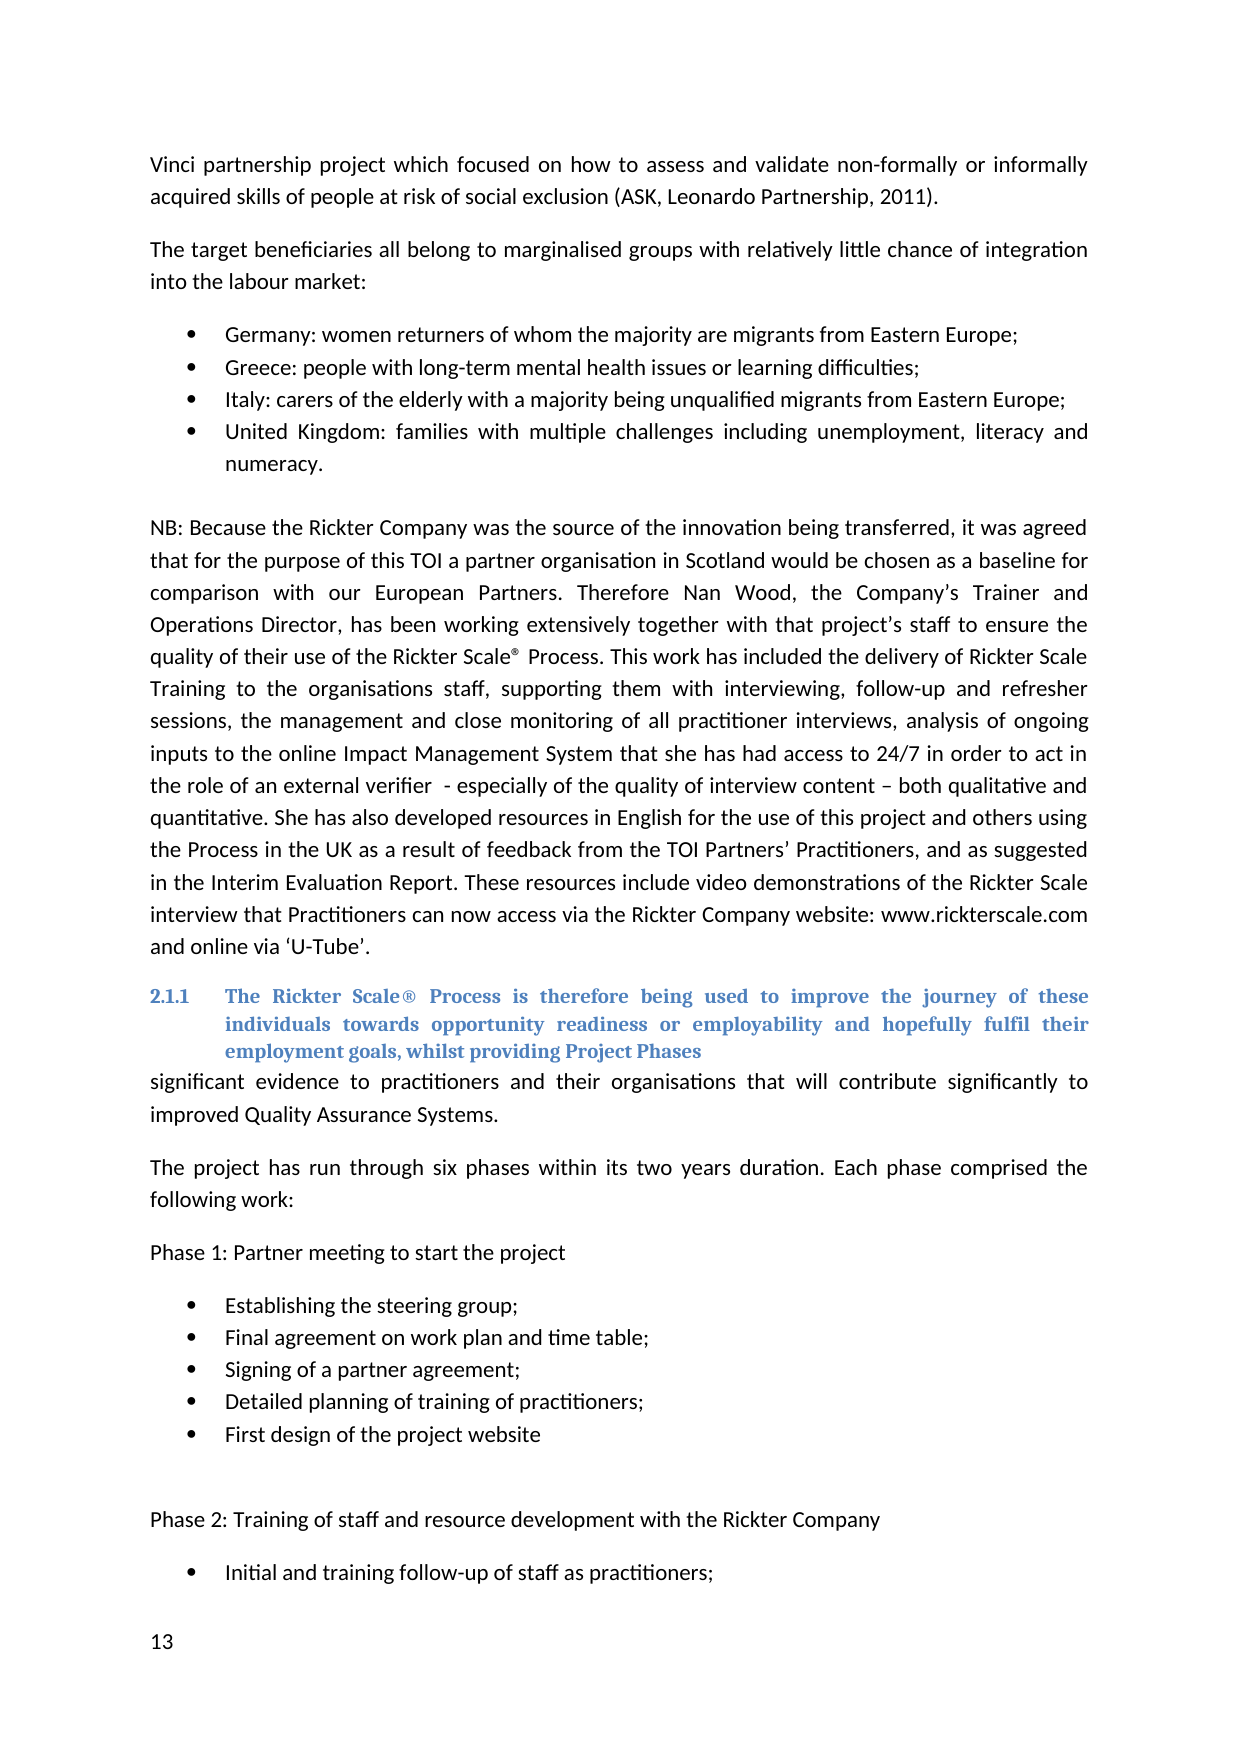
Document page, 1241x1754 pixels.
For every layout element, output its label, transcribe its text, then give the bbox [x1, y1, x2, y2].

list United Kingdom: families with multiple challenges including unemployment, literacy and numeracy. [187, 417, 1090, 477]
list Greece: people with long-term mental health issues or learning difficulties; [187, 353, 1090, 381]
subtitle The Rickter Scale® Process is therefore being used to improve the journey of these individuals towards opportunity readiness or employability and hopefully fulfil their employment goals, whilst providing Project Phases [150, 985, 1090, 1064]
list Establishing the steering group; [187, 1291, 1090, 1319]
text Phase 2: Training of staff and resource development with the Rickter Company [150, 1505, 1090, 1533]
list Detailed planning of training of practitioners; [187, 1387, 1090, 1416]
list Signing of a partner agreement; [187, 1355, 1090, 1383]
list Initial and training follow-up of staff as practitioners; [187, 1558, 1090, 1586]
text significant evidence to practitioners and their organisations that will contribute significantly to improved Quality Assurance Systems. [150, 1067, 1090, 1128]
list First design of the project website [187, 1420, 1090, 1448]
list Italy: carers of the elderly with a majority being unqualified migrants from Eastern Europe; [187, 385, 1090, 413]
text NB: Because the Rickter Company was the source of the innovation being transferred, it was agreed that for the purpose of this TOI a partner organisation in Scotland would be chosen as a baseline for comparison with our European Partners. Therefore Nan Wood, the Company’s Trainer and Operations Director, has been working extensively together with that project’s staff to ensure the quality of their use of the Rickter Scale® Process. This work has included the delivery of Rickter Scale Training to the organisations staff, supporting them with interviewing, follow-up and refresher sessions, the management and close monitoring of all practitioner interviews, analysis of ongoing inputs to the online Impact Management System that she has had access to 24/7 in order to act in the role of an external verifier - especially of the quality of interview content – both qualitative and quantitative. She has also developed resources in English for the use of this project and others using the Process in the UK as a result of feedback from the TOI Partners’ Practitioners, and as suggested in the Interim Evaluation Report. These resources include video demonstrations of the Rickter Scale interview that Practitioners can now access via the Rickter Company website: www.rickterscale.com and online via ‘U-Tube’. [150, 513, 1090, 960]
text Phase 1: Partner meeting to start the project [150, 1238, 1090, 1266]
list Final agreement on work plan and time table; [187, 1323, 1090, 1351]
list Germany: women returners of whom the majority are migrants from Eastern Europe; [187, 320, 1090, 348]
text The project has run through six phases within its two years duration. Each phase comprised the following work: [150, 1153, 1090, 1213]
text The target beneficiaries all belong to marginalised groups with relatively little chance of integration into the labour market: [150, 235, 1090, 295]
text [150, 150, 1090, 210]
